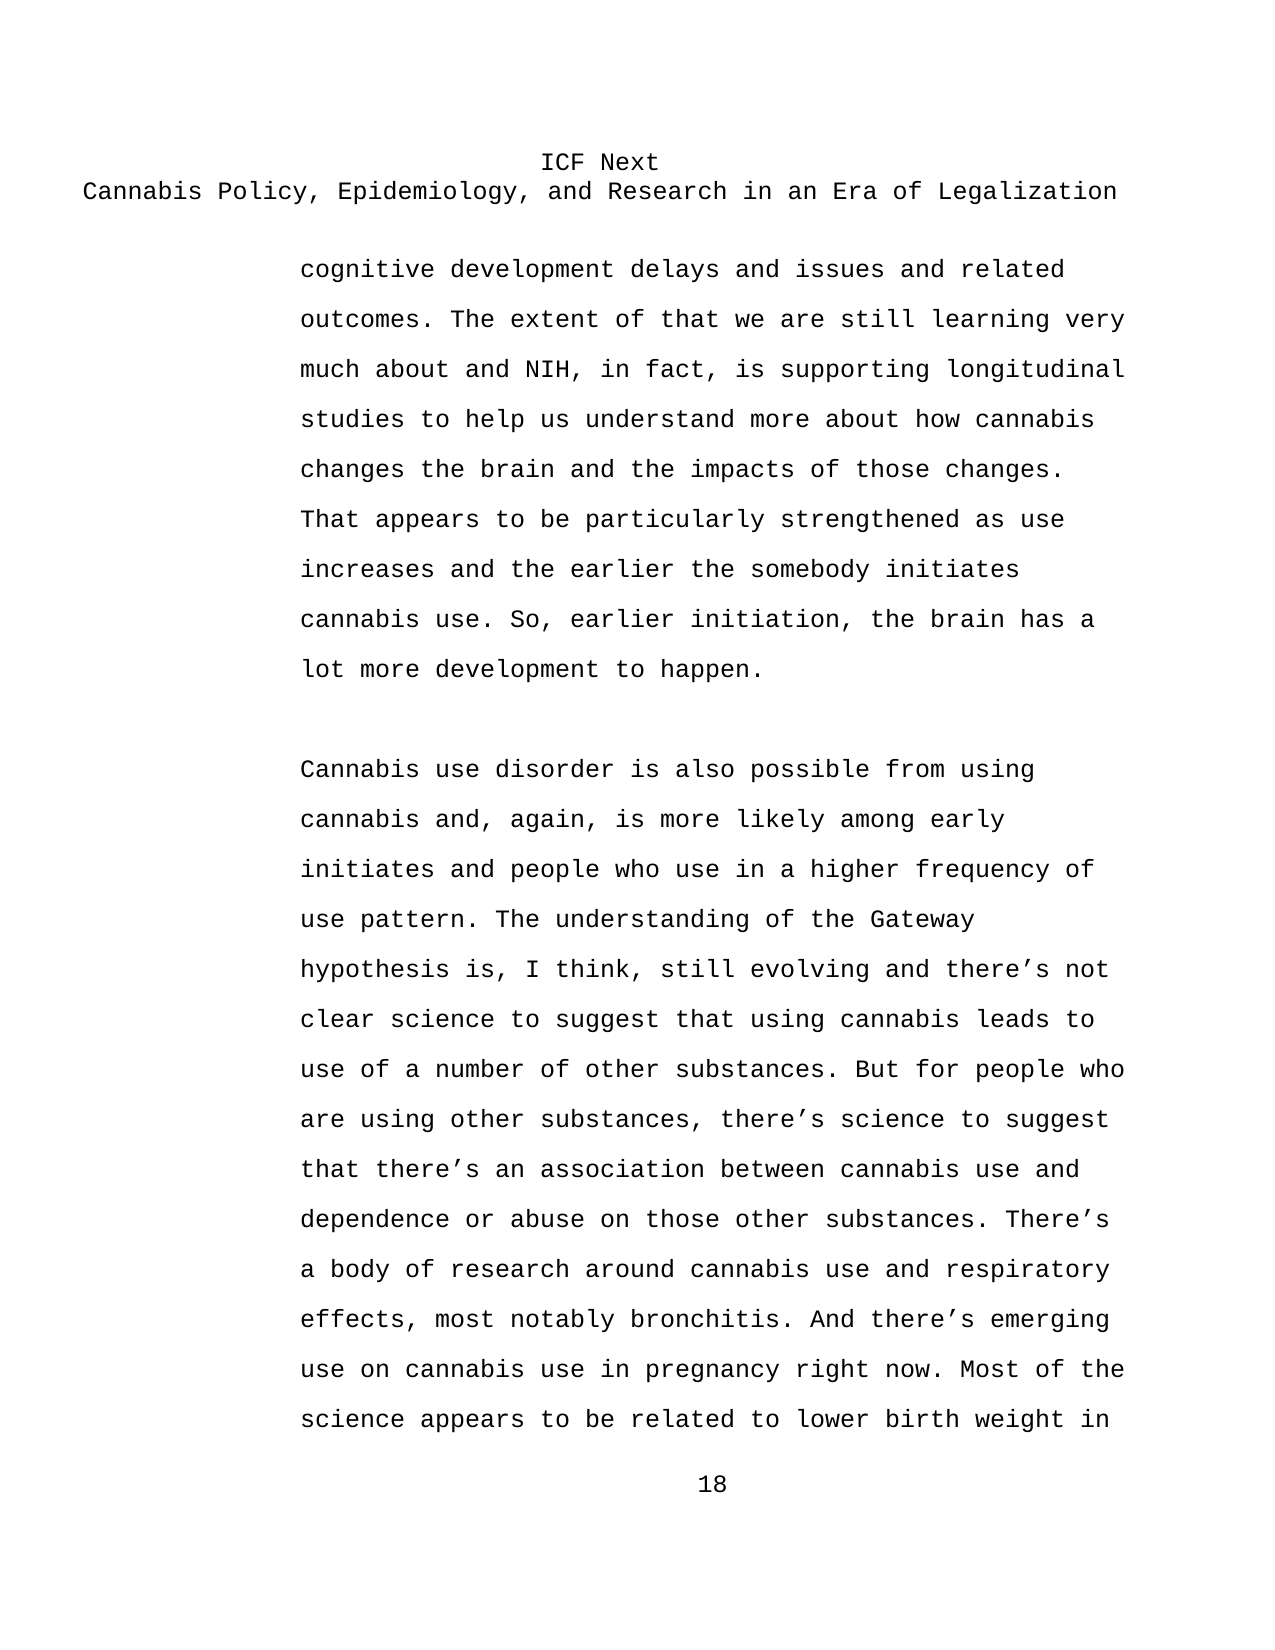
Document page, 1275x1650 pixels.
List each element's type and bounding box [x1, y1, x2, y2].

text [75, 235, 1125, 685]
text [75, 735, 1125, 1435]
